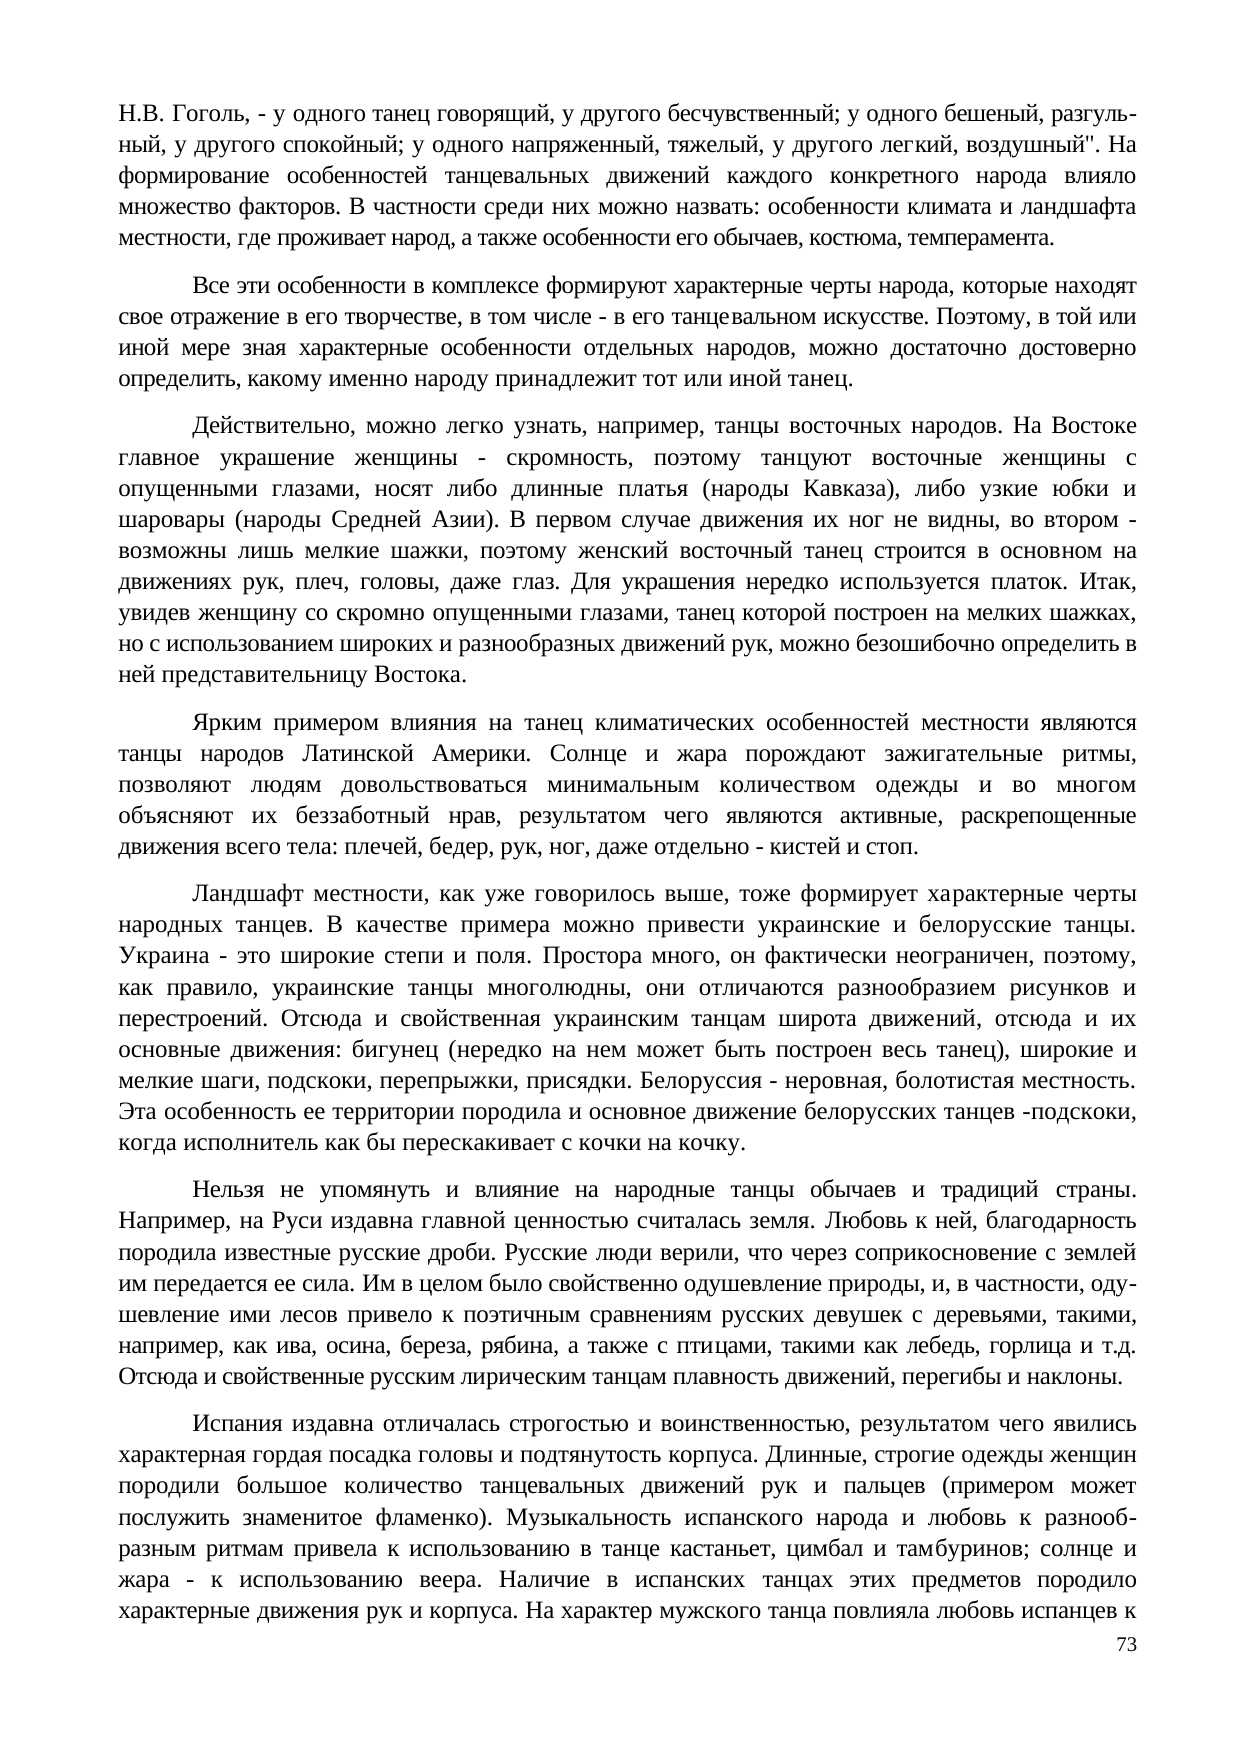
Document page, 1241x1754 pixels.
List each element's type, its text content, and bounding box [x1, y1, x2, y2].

text Нельзя не упомянуть и влияние на народные танцы обычаев и традиций страны. Например, на Руси издавна главной ценностью считалась земля. Любовь к ней, благодарность породила известные русские дроби. Русские люди верили, что через соприкосновение с землей им передается ее сила. Им в целом было свойственно одушевление природы, и, в частности, одушевление ими лесов привело к поэтичным сравнениям русских девушек с деревьями, такими, например, как ива, осина, береза, рябина, а также с птицами, такими как лебедь, горлица и т.д. Отсюда и свойственные русским лирическим танцам плавность движений, перегибы и наклоны. [118, 1174, 1137, 1389]
text Ландшафт местности, как уже говорилось выше, тоже формирует характерные черты народных танцев. В качестве примера можно привести украинские и белорусские танцы. Украина - это широкие степи и поля. Простора много, он фактически неограничен, поэтому, как правило, украинские танцы многолюдны, они отличаются разнообразием рисунков и перестроений. Отсюда и свойственная украинским танцам широта движений, отсюда и их основные движения: бигунец (нередко на нем может быть построен весь танец), широкие и мелкие шаги, подскоки, перепрыжки, присядки. Белоруссия - неровная, болотистая местность. Эта особенность ее территории породила и основное движение белорусских танцев -подскоки, когда исполнитель как бы перескакивает с кочки на кочку. [118, 878, 1137, 1156]
text Ярким примером влияния на танец климатических особенностей местности являются танцы народов Латинской Америки. Солнце и жара порождают зажигательные ритмы, позволяют людям довольствоваться минимальным количеством одежды и во многом объясняют их беззаботный нрав, результатом чего являются активные, раскрепощенные движения всего тела: плечей, бедер, рук, ног, даже отдельно - кистей и стоп. [118, 707, 1137, 859]
text Все эти особенности в комплексе формируют характерные черты народа, которые находят свое отражение в его творчестве, в том числе - в его танцевальном искусстве. Поэтому, в той или иной мере зная характерные особенности отдельных народов, можно достаточно достоверно определить, какому именно народу принадлежит тот или иной танец. [118, 270, 1137, 392]
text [118, 1408, 1137, 1623]
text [118, 98, 1137, 251]
text Действительно, можно легко узнать, например, танцы восточных народов. На Востоке главное украшение женщины - скромность, поэтому танцуют восточные женщины с опущенными глазами, носят либо длинные платья (народы Кавказа), либо узкие юбки и шаровары (народы Средней Азии). В первом случае движения их ног не видны, во втором - возможны лишь мелкие шажки, поэтому женский восточный танец строится в основном на движениях рук, плеч, головы, даже глаз. Для украшения нередко используется платок. Итак, увидев женщину со скромно опущенными глазами, танец которой построен на мелких шажках, но с использованием широких и разнообразных движений рук, можно безошибочно определить в ней представительницу Востока. [118, 411, 1137, 688]
